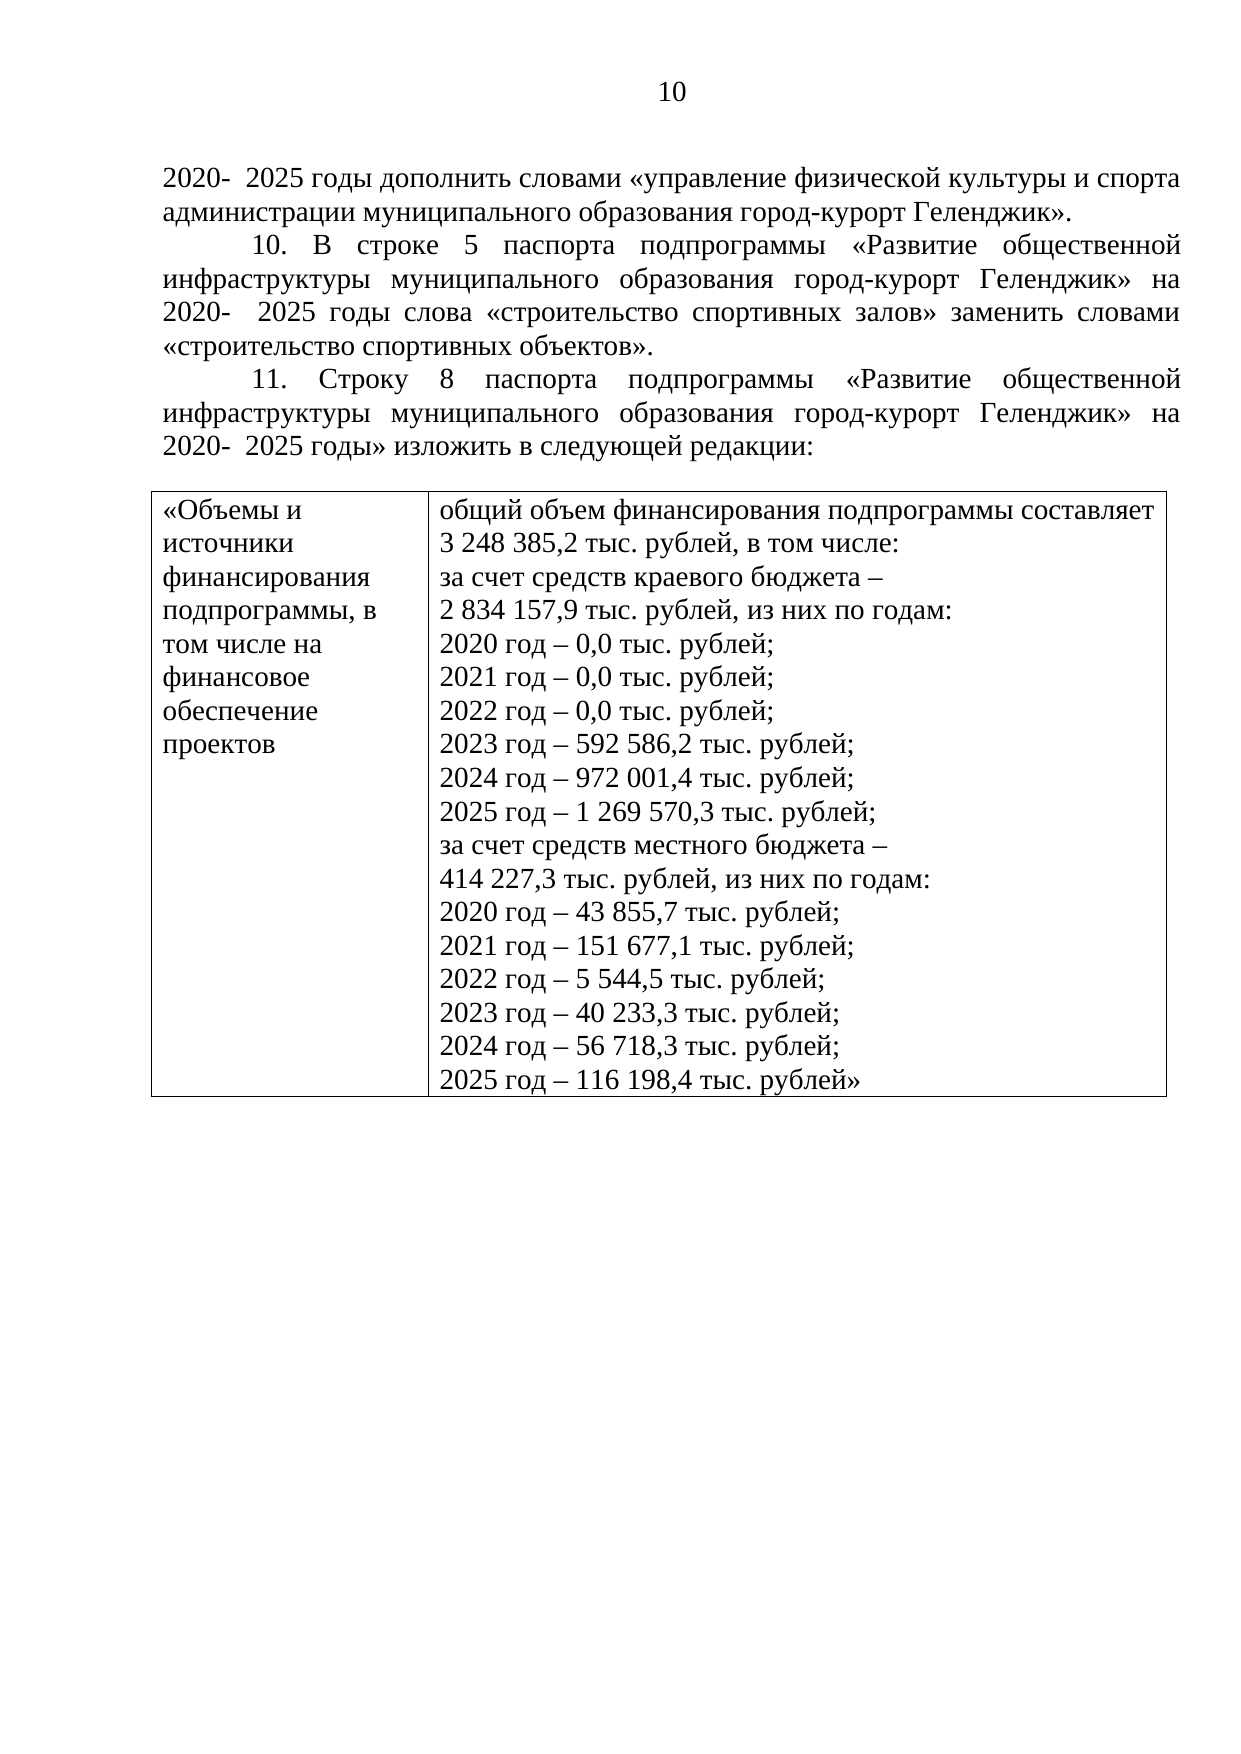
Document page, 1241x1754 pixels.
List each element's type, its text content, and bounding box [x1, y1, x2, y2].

text 11. Строку 8 паспорта подпрограммы «Развитие общественной инфраструктуры муниципального образования город-курорт Геленджик» на 2020- 2025 годы» изложить в следующей редакции: [162, 361, 1181, 462]
text 10. В строке 5 паспорта подпрограммы «Развитие общественной инфраструктуры муниципального образования город-курорт Геленджик» на 2020- 2025 годы слова «строительство спортивных залов» заменить словами «строительство спортивных объектов». [162, 227, 1181, 361]
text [162, 160, 1181, 227]
table_header общий объем финансирования подпрограммы составляет 3 248 385,2 тыс. рублей, в том числе: за счет средств краевого бюджета – 2 834 157,9 тыс. рублей, из них по годам: 2020 год – 0,0 тыс. рублей; 2021 год – 0,0 тыс. рублей; 2022 год – 0,0 тыс. рублей; 2023 год – 592 586,2 тыс. рублей; 2024 год – 972 001,4 тыс. рублей; 2025 год – 1 269 570,3 тыс. рублей; за счет средств местного бюджета – 414 227,3 тыс. рублей, из них по годам: 2020 год – 43 855,7 тыс. рублей; 2021 год – 151 677,1 тыс. рублей; 2022 год – 5 544,5 тыс. рублей; 2023 год – 40 233,3 тыс. рублей; 2024 год – 56 718,3 тыс. рублей; 2025 год – 116 198,4 тыс. рублей» [429, 492, 1166, 1096]
table_header «Объемы и источники финансирования подпрограммы, в том числе на финансовое обеспечение проектов [152, 492, 428, 1096]
